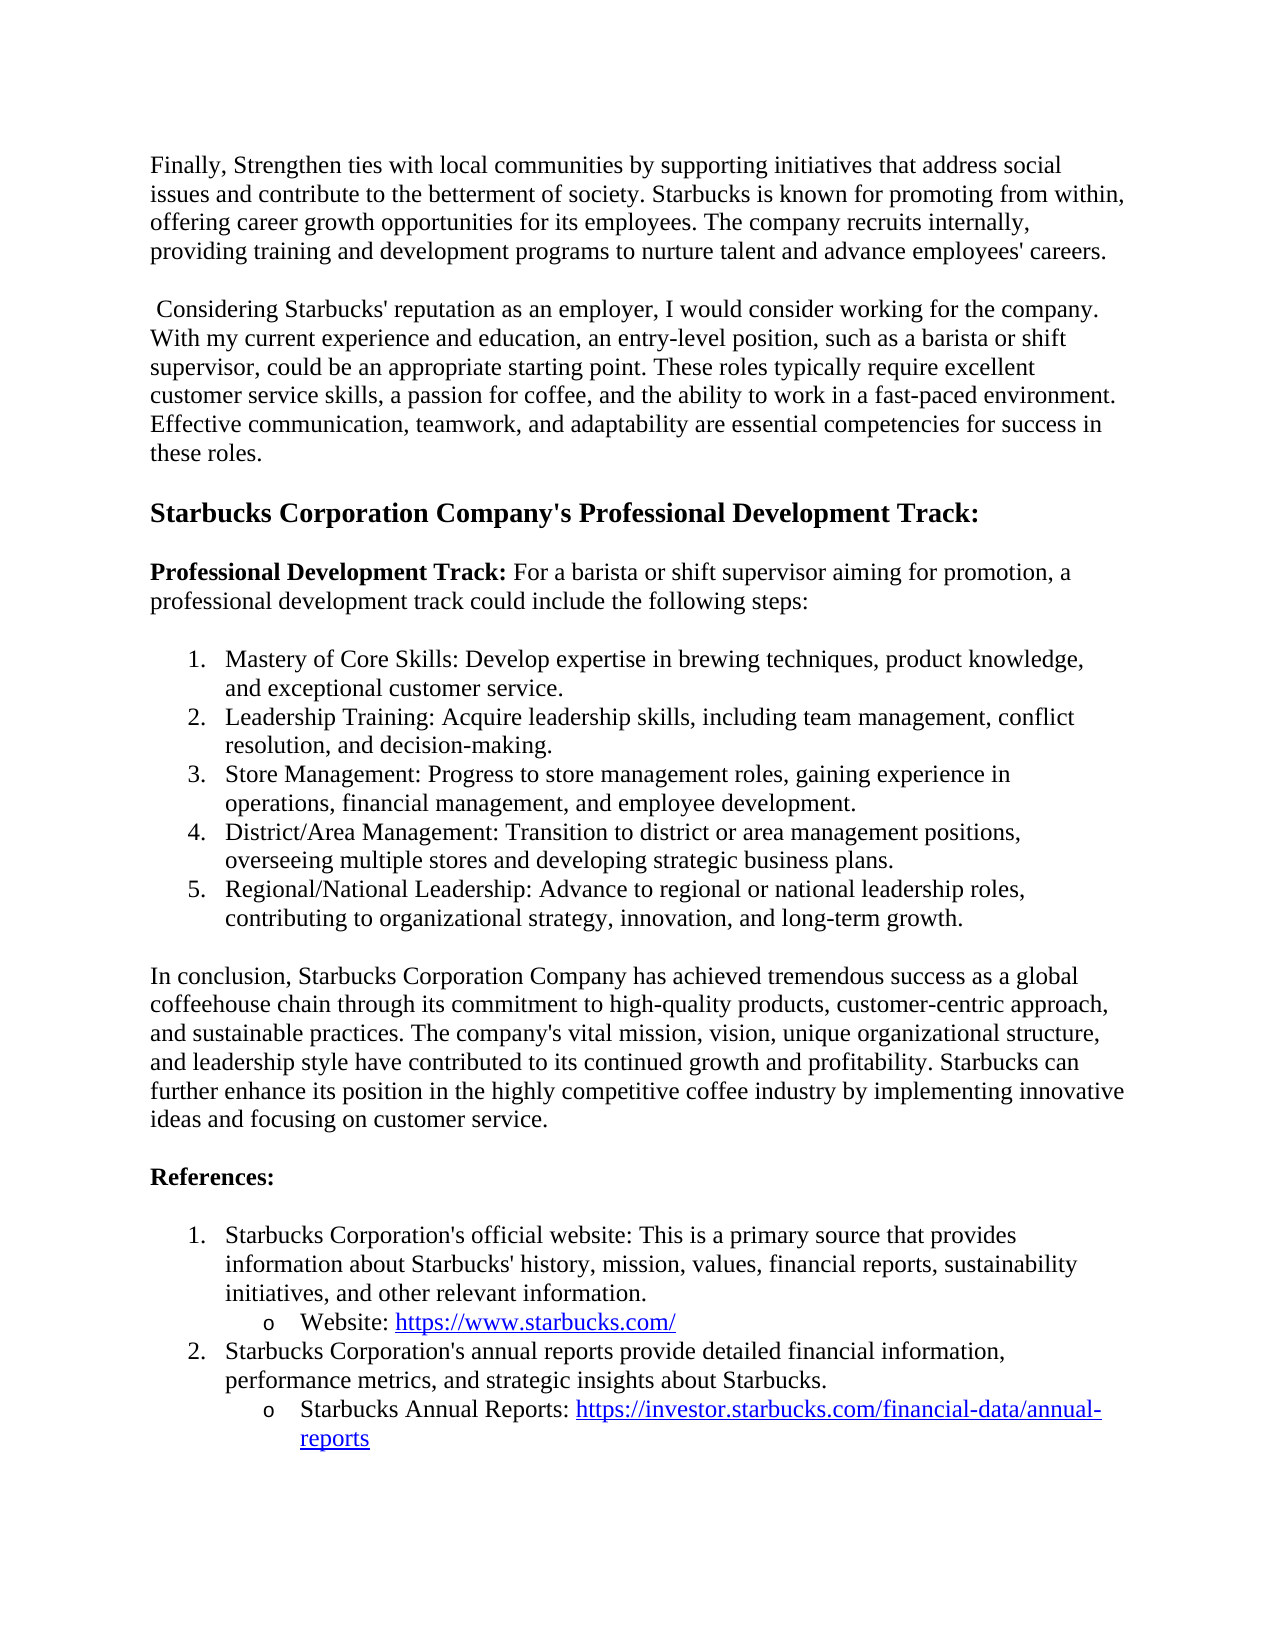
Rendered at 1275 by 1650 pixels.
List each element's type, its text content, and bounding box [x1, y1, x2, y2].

list Store Management: Progress to store management roles, gaining experience in operations, financial management, and employee development. [187, 759, 1125, 817]
list Leadership Training: Acquire leadership skills, including team management, conflict resolution, and decision-making. [187, 702, 1125, 759]
list Regional/National Leadership: Advance to regional or national leadership roles, contributing to organizational strategy, innovation, and long-term growth. [187, 874, 1125, 932]
text Finally, Strengthen ties with local communities by supporting initiatives that address social issues and contribute to the betterment of society. Starbucks is known for promoting from within, offering career growth opportunities for its employees. The company recruits internally, providing training and development programs to nurture talent and advance employees' careers. [150, 150, 1125, 265]
list Mastery of Core Skills: Develop expertise in brewing techniques, product knowledge, and exceptional customer service. [187, 644, 1125, 702]
list Starbucks Corporation's official website: This is a primary source that provides information about Starbucks' history, mission, values, financial reports, sustainability initiatives, and other relevant information. [187, 1220, 1125, 1307]
text Starbucks Corporation Company's Professional Development Track: [150, 496, 1125, 528]
list District/Area Management: Transition to district or area management positions, overseeing multiple stores and developing strategic business plans. [187, 817, 1125, 874]
list Website: https://www.starbucks.com/ [262, 1307, 1125, 1336]
text References: [150, 1162, 1125, 1191]
text Considering Starbucks' reputation as an employer, I would consider working for the company. With my current experience and education, an entry-level position, such as a barista or shift supervisor, could be an appropriate starting point. These roles typically require excellent customer service skills, a passion for coffee, and the ability to work in a fast-paced environment. Effective communication, teamwork, and adaptability are essential competencies for success in these roles. [150, 294, 1125, 467]
text Professional Development Track: For a barista or shift supervisor aiming for promotion, a professional development track could include the following steps: [150, 557, 1125, 615]
list Starbucks Annual Reports: https://investor.starbucks.com/financial-data/annual-reports [262, 1394, 1125, 1452]
text In conclusion, Starbucks Corporation Company has achieved tremendous success as a global coffeehouse chain through its commitment to high-quality products, customer-centric approach, and sustainable practices. The company's vital mission, vision, unique organizational structure, and leadership style have contributed to its continued growth and profitability. Starbucks can further enhance its position in the highly competitive coffee industry by implementing innovative ideas and focusing on customer service. [150, 961, 1125, 1133]
list Starbucks Corporation's annual reports provide detailed financial information, performance metrics, and strategic insights about Starbucks. [187, 1336, 1125, 1394]
